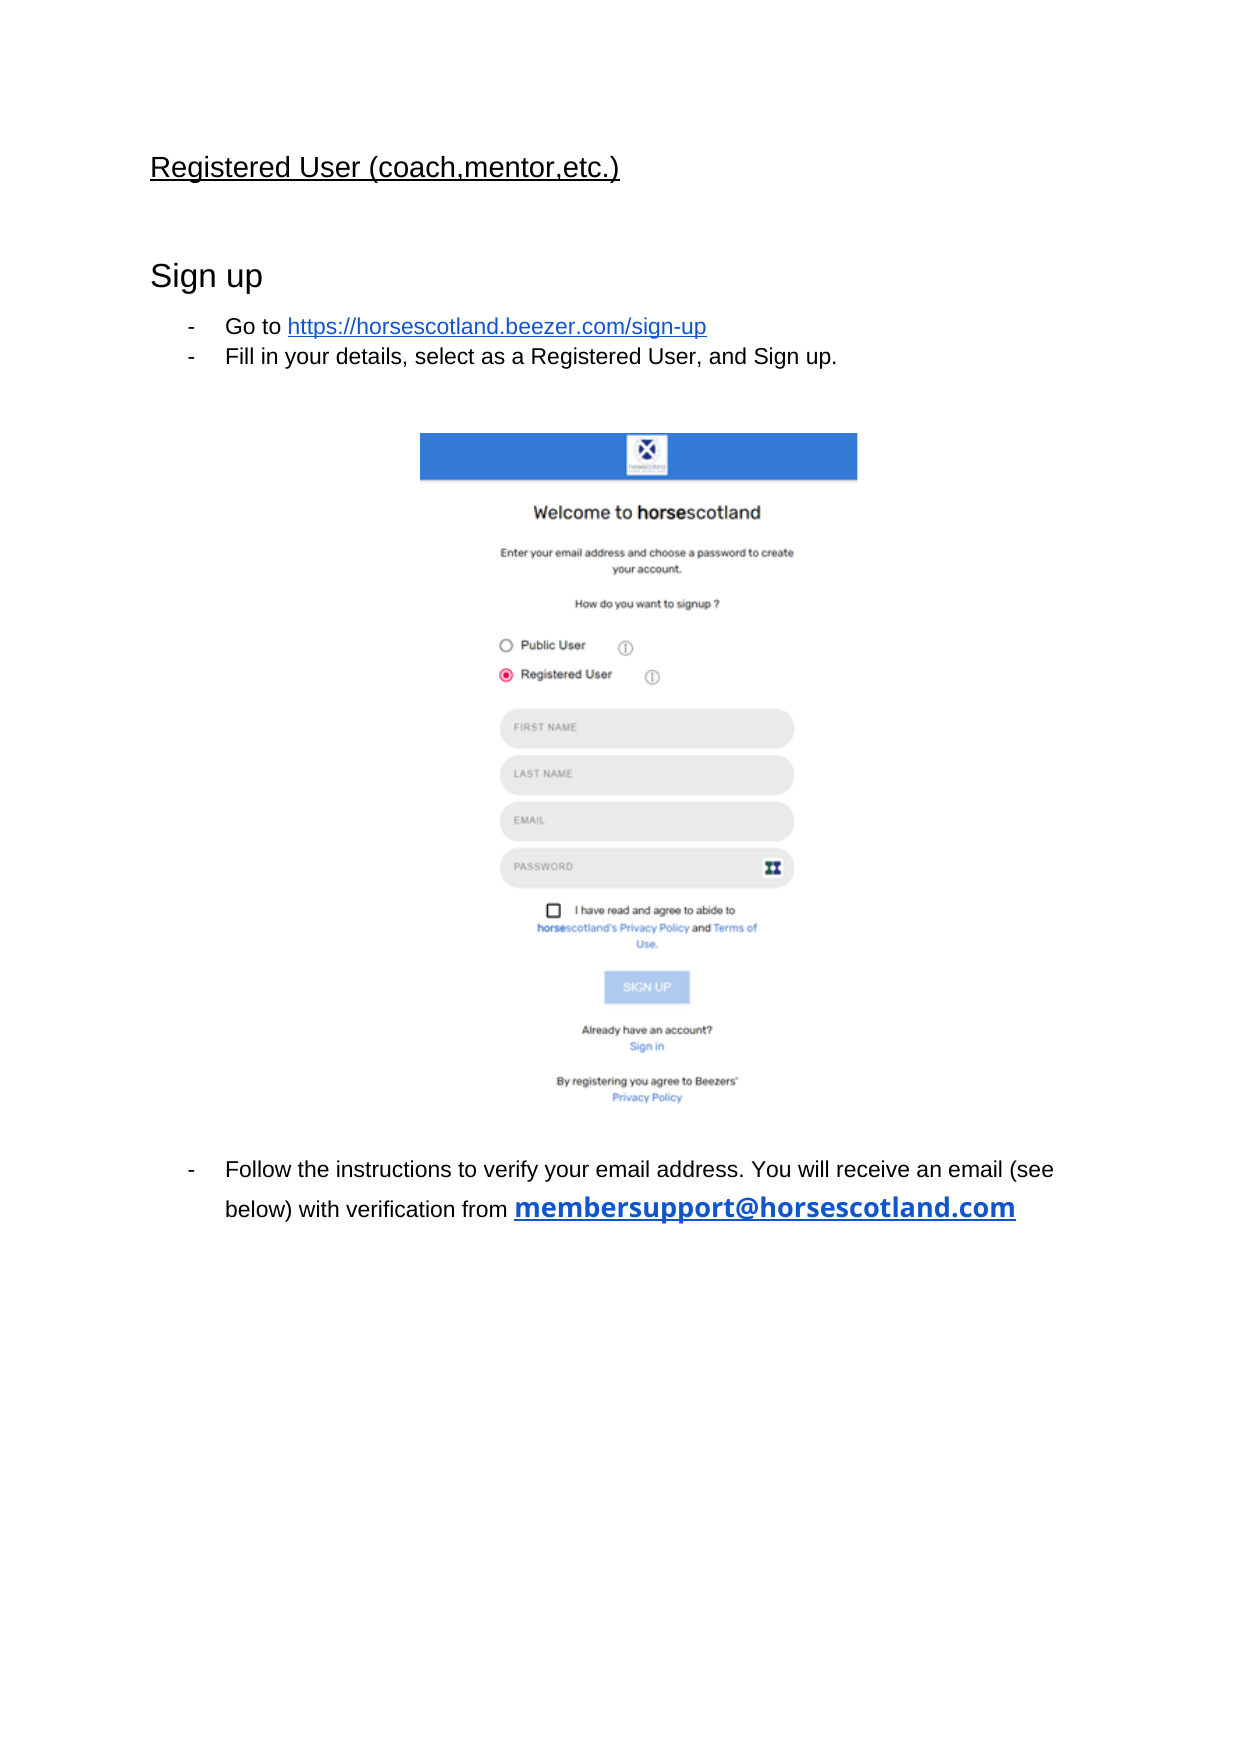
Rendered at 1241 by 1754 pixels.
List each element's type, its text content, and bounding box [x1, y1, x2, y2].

list Follow the instructions to verify your email address. You will receive an email (see below) with verification from membersupport@horsescotland.com [187, 1156, 1090, 1225]
picture [420, 433, 858, 1122]
list Go to https://horsescotland.beezer.com/sign-up [187, 313, 1090, 339]
subtitle Sign up [150, 256, 1090, 295]
text Registered User (coach,mentor,etc.) [150, 150, 1090, 183]
text - Fill in your details, select as a Registered User, and Sign up. [150, 343, 1090, 369]
